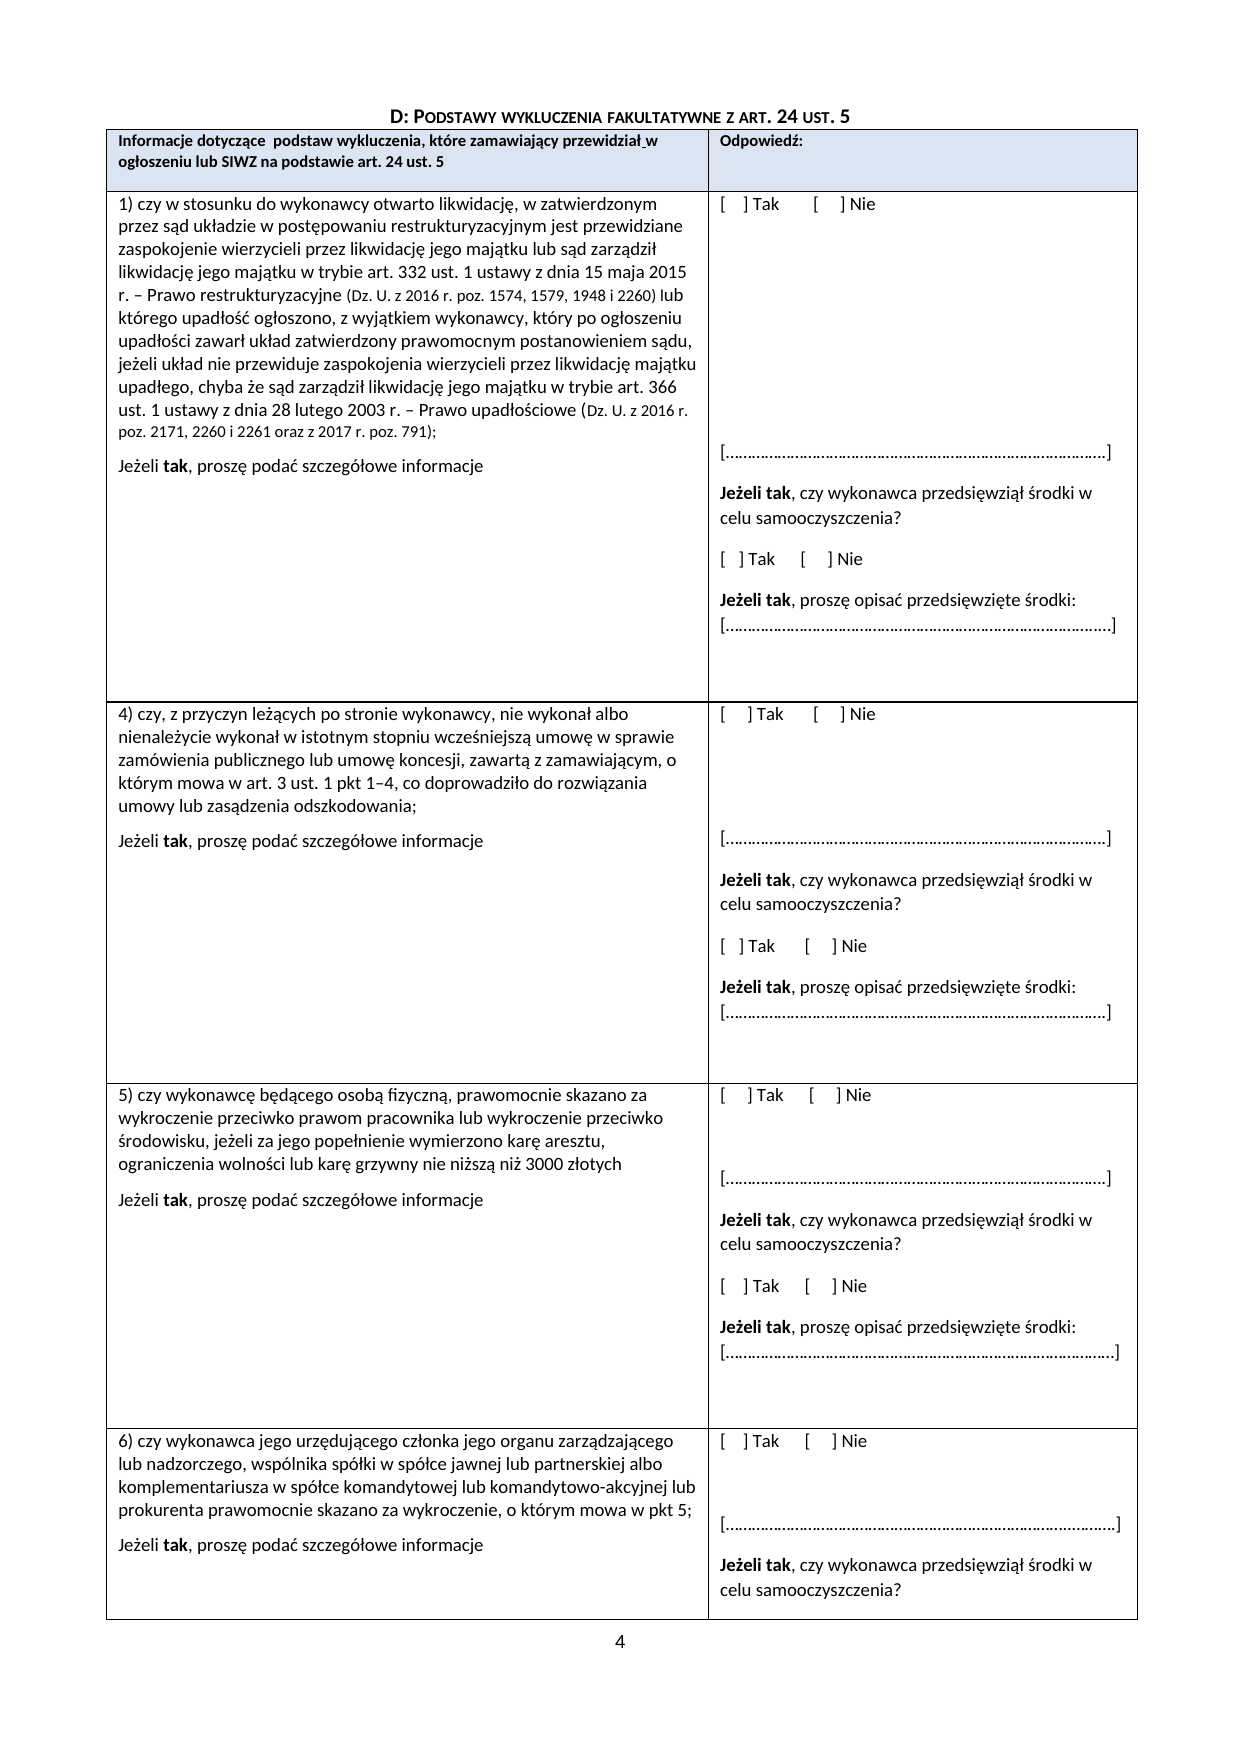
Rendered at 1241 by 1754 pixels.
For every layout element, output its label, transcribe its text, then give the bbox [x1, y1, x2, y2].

table_cell [ ] Tak [ ] Nie […………………………………………………………………………….] Jeżeli tak, czy wykonawca przedsięwziął środki w celu samooczyszczenia? [ ] Tak [ ] Nie Jeżeli tak, proszę opisać przedsięwzięte środki: [………………………………………………………………………………] [709, 1084, 1137, 1428]
table_header Odpowiedź: [709, 130, 1137, 191]
table_cell 1) czy w stosunku do wykonawcy otwarto likwidację, w zatwierdzonym przez sąd układzie w postępowaniu restrukturyzacyjnym jest przewidziane zaspokojenie wierzycieli przez likwidację jego majątku lub sąd zarządził likwidację jego majątku w trybie art. 332 ust. 1 ustawy z dnia 15 maja 2015 r. – Prawo restrukturyzacyjne (Dz. U. z 2016 r. poz. 1574, 1579, 1948 i 2260) lub którego upadłość ogłoszono, z wyjątkiem wykonawcy, który po ogłoszeniu upadłości zawarł układ zatwierdzony prawomocnym postanowieniem sądu, jeżeli układ nie przewiduje zaspokojenia wierzycieli przez likwidację majątku upadłego, chyba że sąd zarządził likwidację jego majątku w trybie art. 366 ust. 1 ustawy z dnia 28 lutego 2003 r. – Prawo upadłościowe (Dz. U. z 2016 r. poz. 2171, 2260 i 2261 oraz z 2017 r. poz. 791); Jeżeli tak, proszę podać szczegółowe informacje [107, 192, 708, 701]
table_header Informacje dotyczące podstaw wykluczenia, które zamawiający przewidział w ogłoszeniu lub SIWZ na podstawie art. 24 ust. 5 [107, 130, 708, 191]
table_cell [ ] Tak [ ] Nie […………………………………………………………………………….] Jeżeli tak, czy wykonawca przedsięwziął środki w celu samooczyszczenia? [ ] Tak [ ] Nie Jeżeli tak, proszę opisać przedsięwzięte środki: […………………………………………………………………………..…] [709, 192, 1137, 701]
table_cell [107, 1429, 708, 1619]
table_cell 5) czy wykonawcę będącego osobą fizyczną, prawomocnie skazano za wykroczenie przeciwko prawom pracownika lub wykroczenie przeciwko środowisku, jeżeli za jego popełnienie wymierzono karę aresztu, ograniczenia wolności lub karę grzywny nie niższą niż 3000 złotych Jeżeli tak, proszę podać szczegółowe informacje [107, 1084, 708, 1428]
title D: Podstawy wykluczenia fakultatywne z art. 24 ust. 5 [118, 103, 1122, 129]
table_cell [ ] Tak [ ] Nie […………………………………………………………………………….] Jeżeli tak, czy wykonawca przedsięwziął środki w celu samooczyszczenia? [ ] Tak [ ] Nie Jeżeli tak, proszę opisać przedsięwzięte środki: […………………………………………………………………………….] [709, 703, 1137, 1083]
table_cell 4) czy, z przyczyn leżących po stronie wykonawcy, nie wykonał albo nienależycie wykonał w istotnym stopniu wcześniejszą umowę w sprawie zamówienia publicznego lub umowę koncesji, zawartą z zamawiającym, o którym mowa w art. 3 ust. 1 pkt 1–4, co doprowadziło do rozwiązania umowy lub zasądzenia odszkodowania; Jeżeli tak, proszę podać szczegółowe informacje [107, 703, 708, 1083]
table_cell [709, 1429, 1137, 1619]
